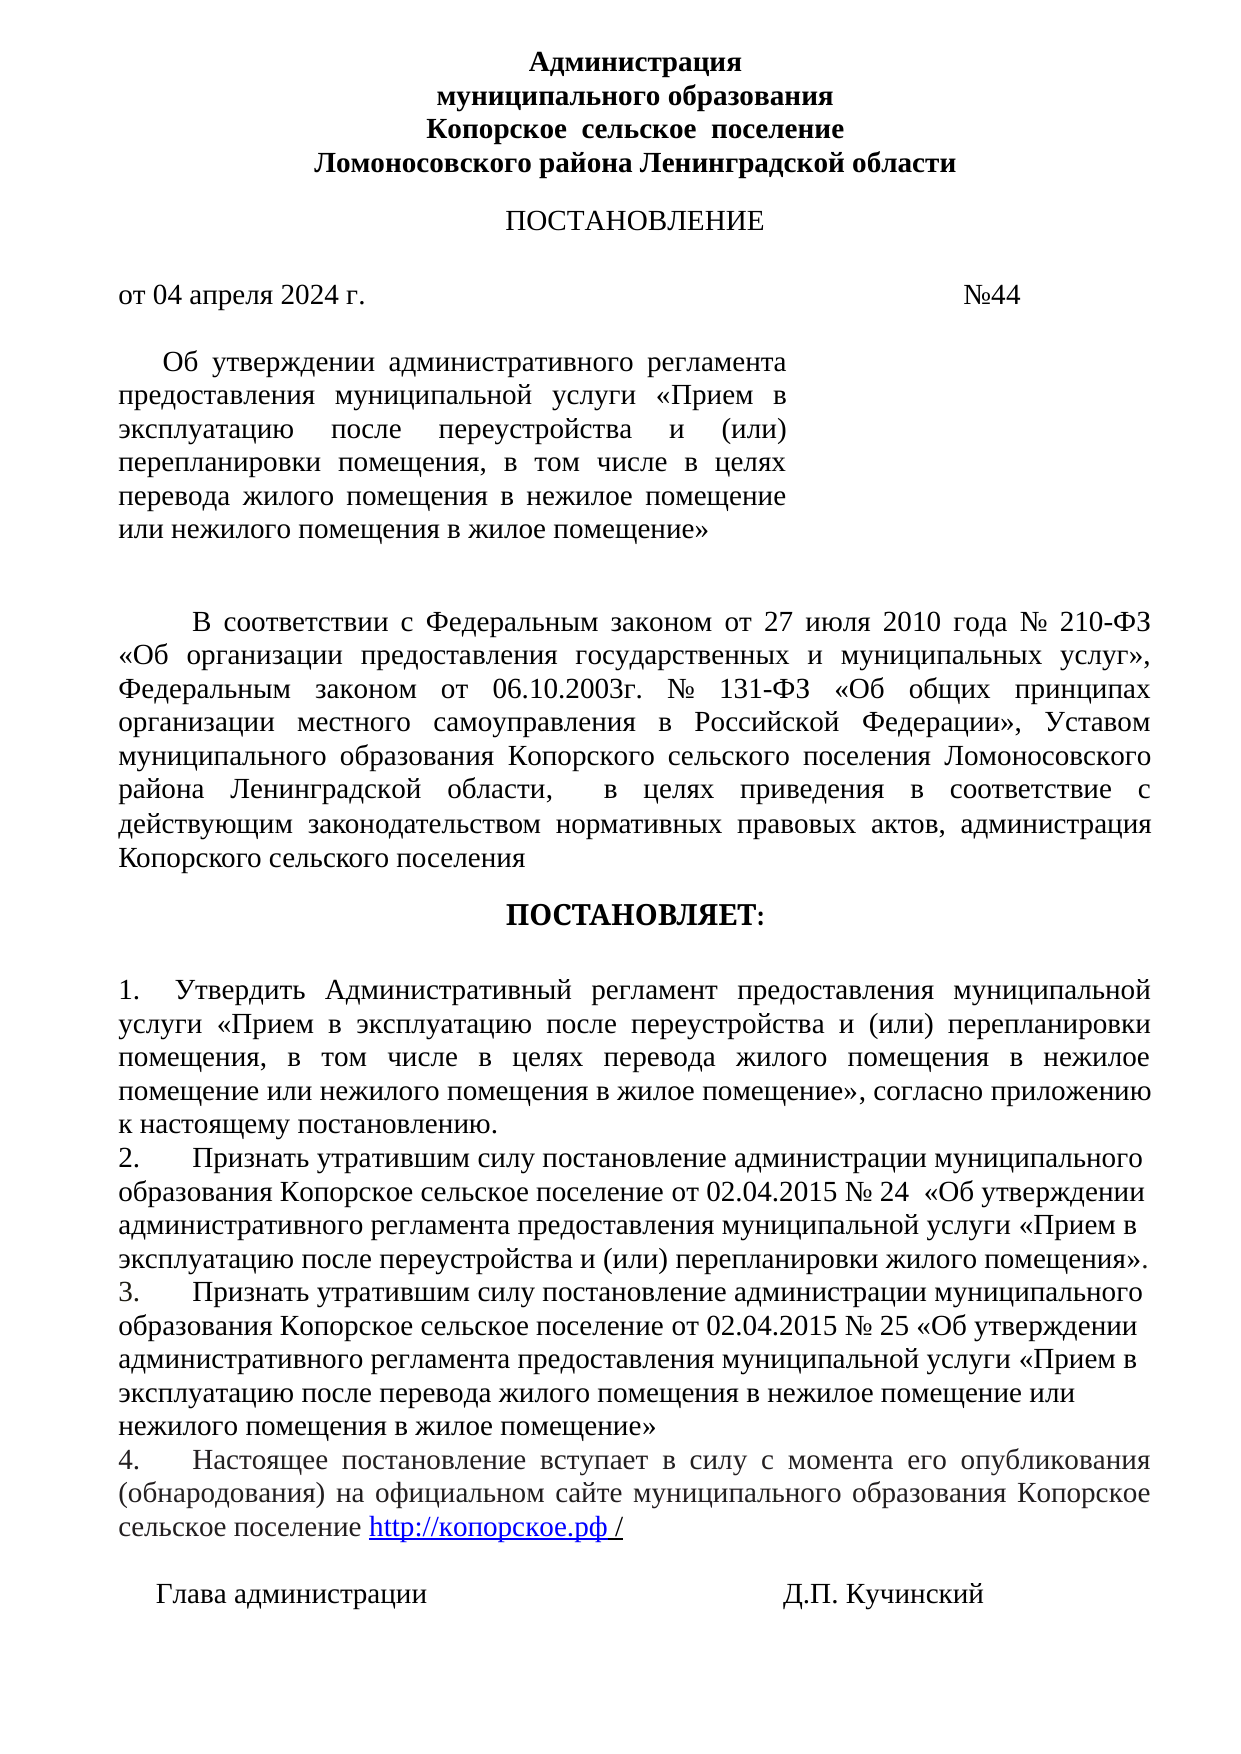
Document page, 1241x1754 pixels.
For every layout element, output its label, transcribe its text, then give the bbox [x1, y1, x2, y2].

text 2. Признать утратившим силу постановление администрации муниципального образования Копорское сельское поселение от 02.04.2015 № 24 «Об утверждении административного регламента предоставления муниципальной услуги «Прием в эксплуатацию после переустройства и (или) перепланировки жилого помещения». [118, 1140, 1152, 1274]
text ПОСТАНОВЛЕНИЕ [118, 203, 1152, 237]
text Администрация муниципального образования Копорское сельское поселение Ломоносовского района Ленинградской области [118, 44, 1152, 178]
text 3. Признать утратившим силу постановление администрации муниципального образования Копорское сельское поселение от 02.04.2015 № 25 «Об утверждении административного регламента предоставления муниципальной услуги «Прием в эксплуатацию после перевода жилого помещения в нежилое помещение или нежилого помещения в жилое помещение» [118, 1274, 1152, 1442]
text ПОСТАНОВЛЯЕТ: [118, 899, 1152, 933]
text от 04 апреля 2024 г. №44 [118, 277, 1152, 310]
list Утвердить Административный регламент предоставления муниципальной услуги «Прием в эксплуатацию после переустройства и (или) перепланировки помещения, в том числе в целях перевода жилого помещения в нежилое помещение или нежилого помещения в жилое помещение», согласно приложению к настоящему постановлению. [118, 972, 1152, 1140]
text В соответствии с Федеральным законом от 27 июля 2010 года № 210-ФЗ «Об организации предоставления государственных и муниципальных услуг», Федеральным законом от 06.10.2003г. № 131-ФЗ «Об общих принципах организации местного самоуправления в Российской Федерации», Уставом муниципального образования Копорского сельского поселения Ломоносовского района Ленинградской области, в целях приведения в соответствие с действующим законодательством нормативных правовых актов, администрация Копорского сельского поселения [118, 604, 1152, 874]
text 4. Настоящее постановление вступает в силу с момента его опубликования (обнародования) на официальном сайте муниципального образования Копорское сельское поселение http://копорское.рф / [118, 1442, 1152, 1543]
text Глава администрации Д.П. Кучинский [118, 1576, 1152, 1610]
table_header Об утверждении административного регламента предоставления муниципальной услуги «Прием в эксплуатацию после переустройства и (или) перепланировки помещения, в том числе в целях перевода жилого помещения в нежилое помещение или нежилого помещения в жилое помещение» [107, 344, 798, 579]
